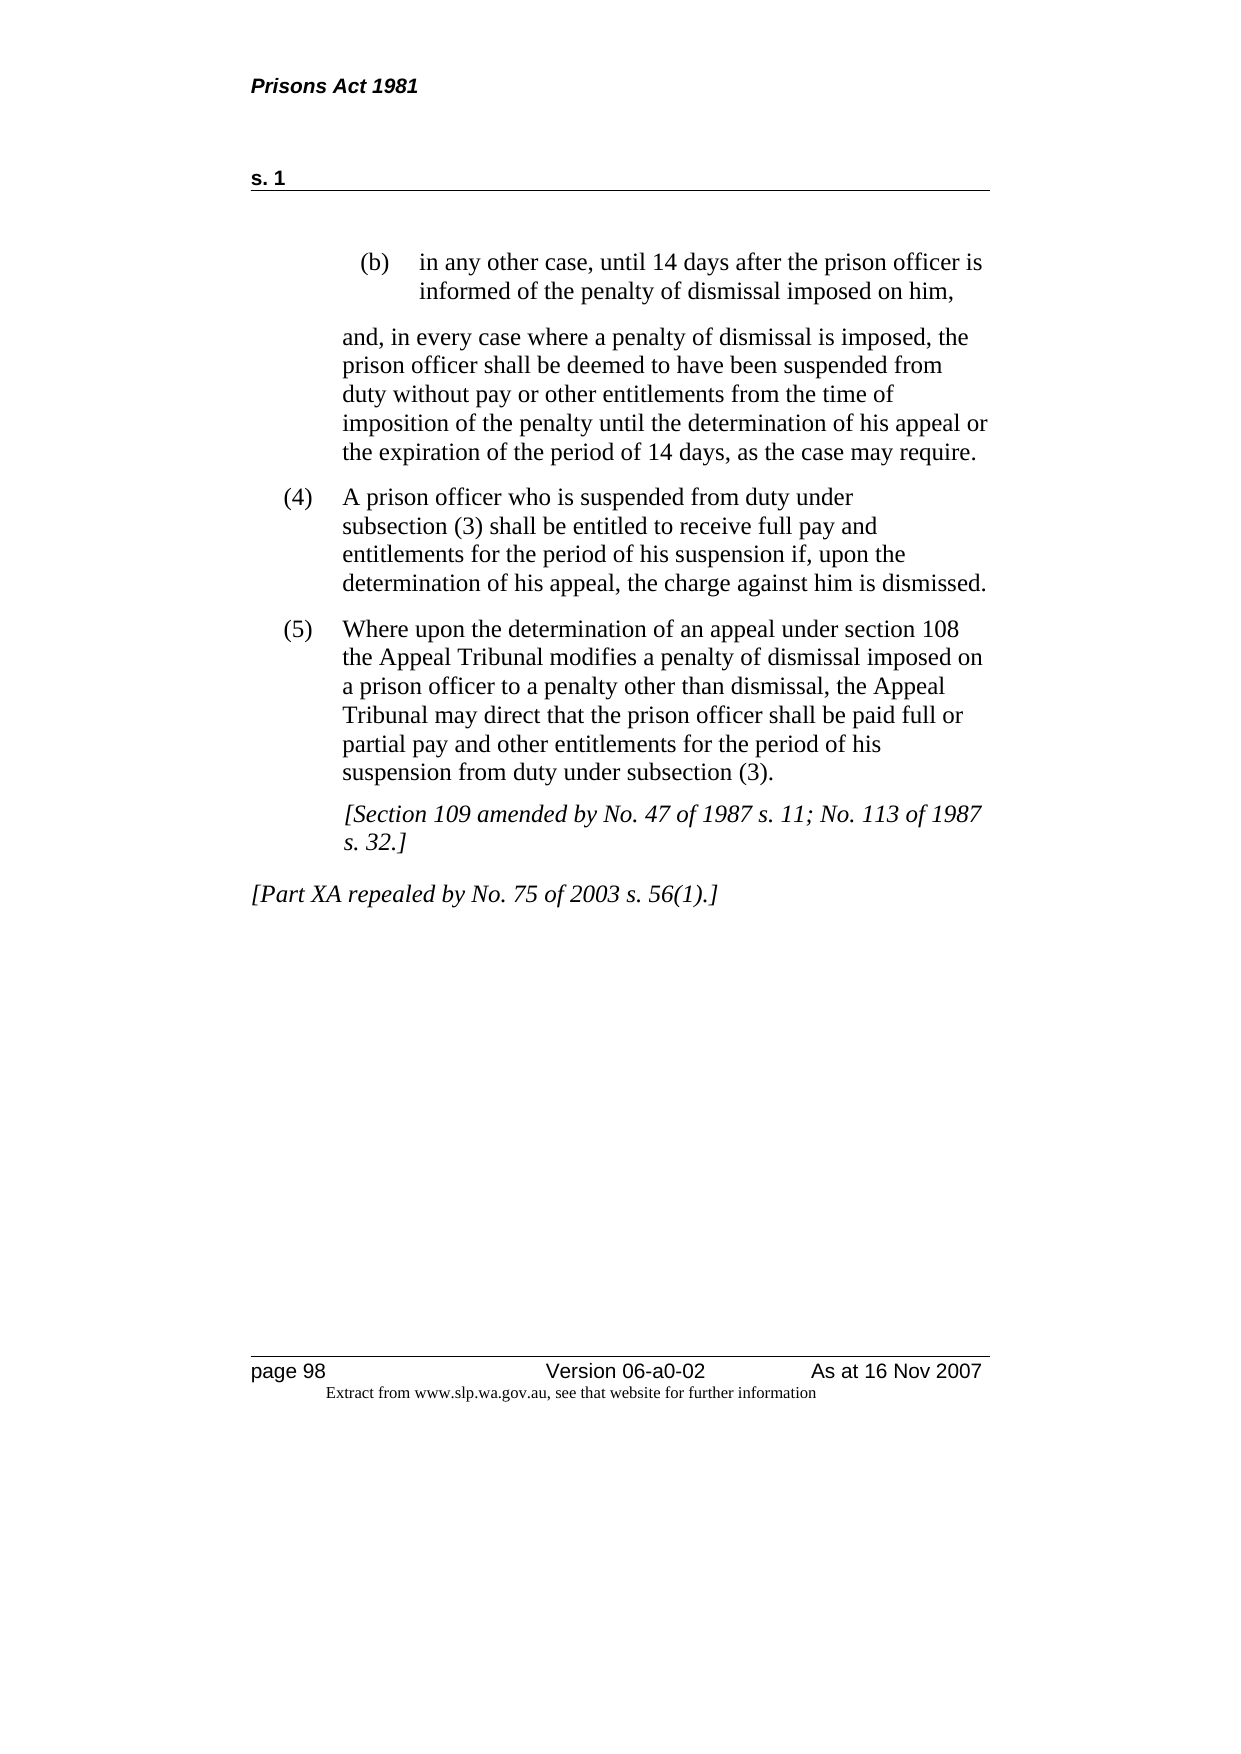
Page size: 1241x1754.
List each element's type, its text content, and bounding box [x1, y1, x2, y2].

text (5) Where upon the determination of an appeal under section 108 the Appeal Tribunal modifies a penalty of dismissal imposed on a prison officer to a penalty other than dismissal, the Appeal Tribunal may direct that the prison officer shall be paid full or partial pay and other entitlements for the period of his suspension from duty under subsection (3). [251, 614, 990, 786]
text [Section 109 amended by No. 47 of 1987 s. 11; No. 113 of 1987 s. 32.] [251, 799, 990, 856]
text (b) in any other case, until 14 days after the prison officer is informed of the penalty of dismissal imposed on him, [251, 247, 990, 305]
text and, in every case where a penalty of dismissal is imposed, the prison officer shall be deemed to have been suspended from duty without pay or other entitlements from the time of imposition of the penalty until the determination of his appeal or the expiration of the period of 14 days, as the case may require. [251, 322, 990, 465]
text [Part XA repealed by No. 75 of 2003 s. 56(1).] [251, 879, 990, 908]
text (4) A prison officer who is suspended from duty under subsection (3) shall be entitled to receive full pay and entitlements for the period of his suspension if, upon the determination of his appeal, the charge against him is dismissed. [251, 482, 990, 597]
